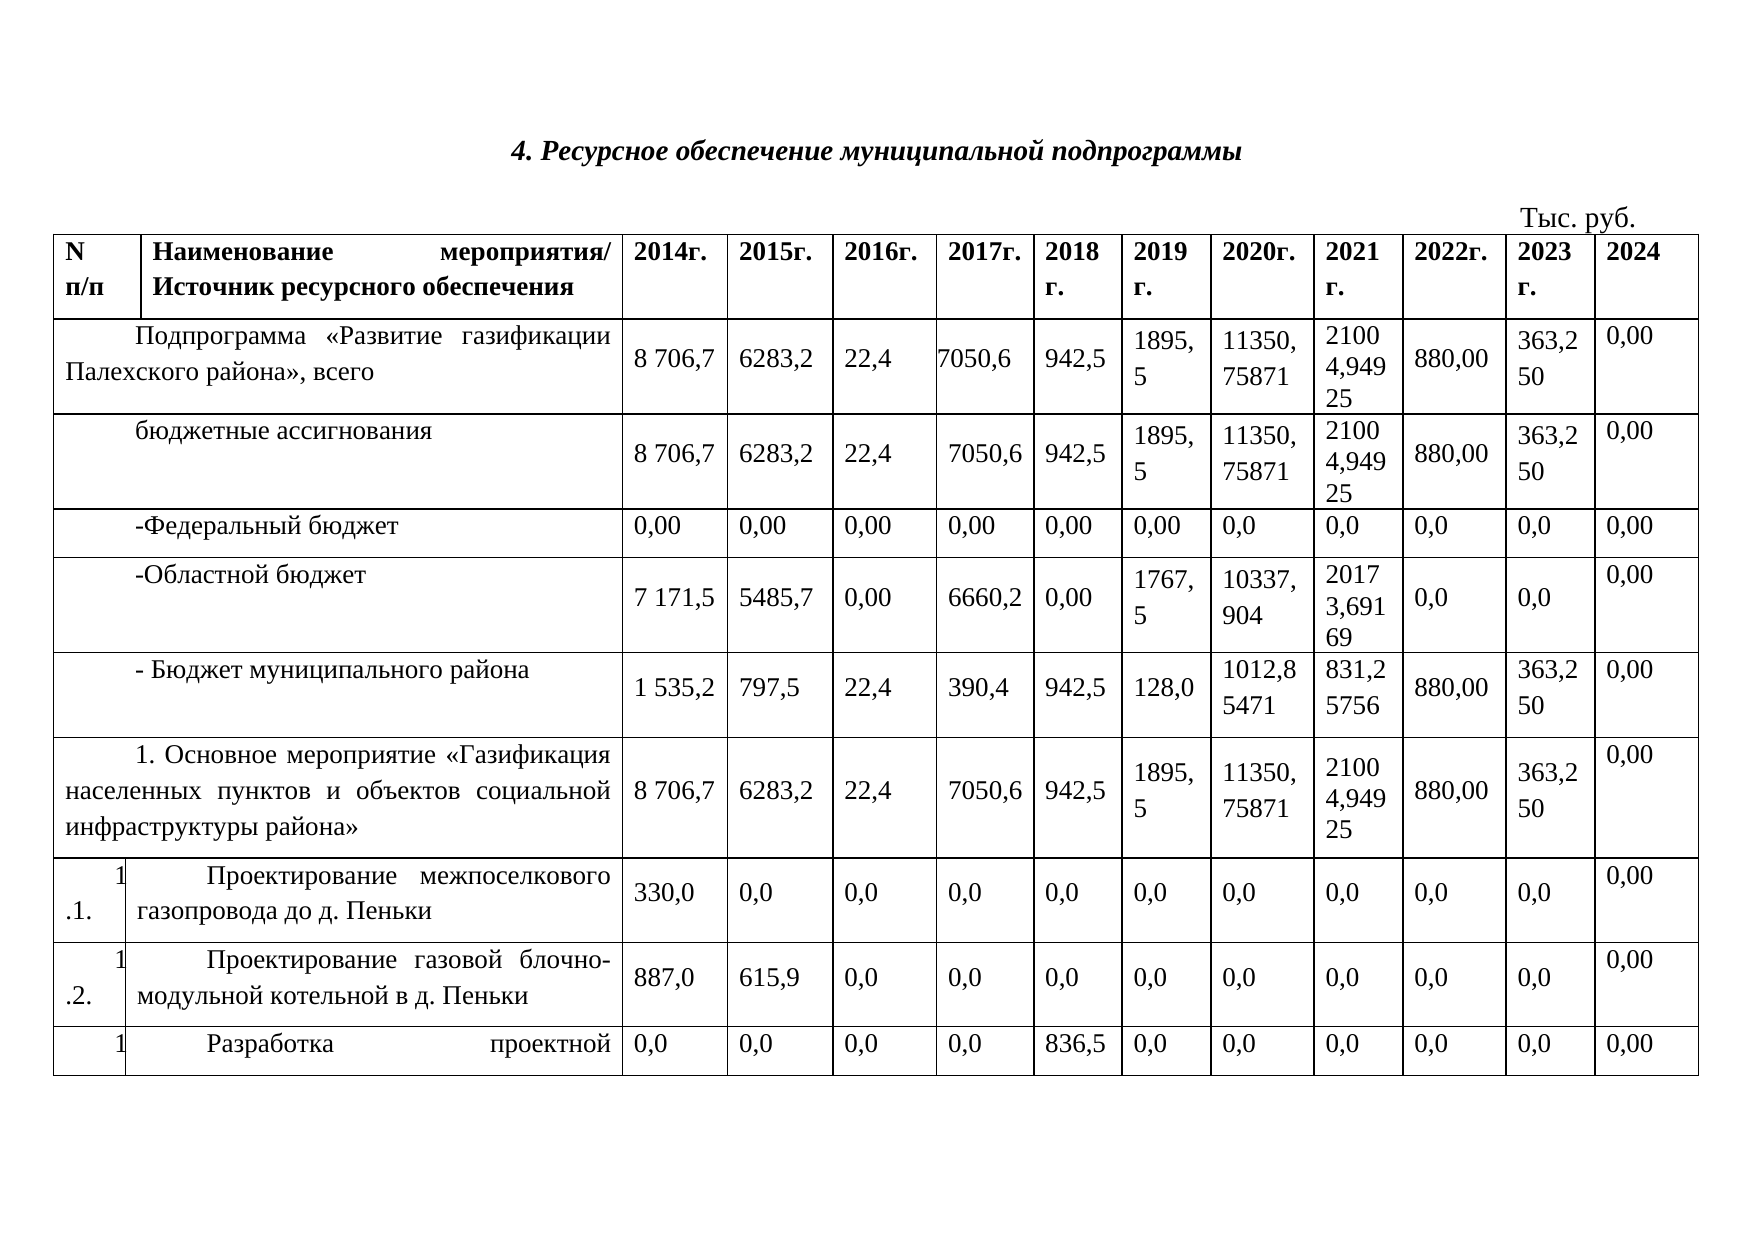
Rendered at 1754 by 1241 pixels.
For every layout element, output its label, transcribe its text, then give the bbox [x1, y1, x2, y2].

table_header Наименование мероприятия/ Источник ресурсного обеспечения [142, 235, 622, 318]
table_cell 0,0 [1035, 859, 1121, 942]
table_cell 0,00 [834, 558, 936, 652]
table_cell 0,00 [623, 510, 727, 557]
table_cell 22,4 [834, 653, 936, 737]
table_cell 0,0 [1507, 510, 1594, 557]
table_cell 0,0 [1123, 943, 1210, 1026]
table_cell 942,5 [1035, 653, 1121, 737]
table_cell 0,00 [1596, 510, 1698, 557]
table_cell 22,4 [834, 415, 936, 508]
table_cell бюджетные ассигнования [54, 415, 622, 508]
table_cell 7050,6 [937, 320, 1033, 413]
table_cell 11350,75871 [1212, 320, 1313, 413]
table_cell 0,0 [1507, 859, 1594, 942]
table_cell -Областной бюджет [54, 558, 622, 652]
table_cell 22,4 [834, 738, 936, 857]
table_cell 0,0 [1035, 943, 1121, 1026]
table_cell 0,00 [1123, 510, 1210, 557]
table_cell 0,0 [1507, 558, 1594, 652]
table_header 2019г. [1123, 235, 1210, 318]
table_cell 8 706,7 [623, 320, 727, 413]
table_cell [126, 1027, 622, 1075]
table_cell 6283,2 [728, 415, 832, 508]
table_cell 942,5 [1035, 320, 1121, 413]
table_header 2017г. [937, 235, 1033, 318]
table_cell 797,5 [728, 653, 832, 737]
table_cell 0,00 [1596, 653, 1698, 737]
table_cell 0,0 [1404, 510, 1505, 557]
table_cell 0,0 [1212, 1027, 1313, 1075]
table_header N п/п [54, 235, 140, 318]
table_cell Проектирование газовой блочно-модульной котельной в д. Пеньки [126, 943, 622, 1026]
table_cell 6283,2 [728, 320, 832, 413]
table_cell 363,250 [1507, 415, 1594, 508]
table_cell 880,00 [1404, 738, 1505, 857]
table_cell 8 706,7 [623, 415, 727, 508]
table_cell 0,0 [937, 943, 1033, 1026]
table_cell 0,00 [1596, 943, 1698, 1026]
table_cell 1.2. [54, 943, 125, 1026]
table_cell 0,0 [834, 859, 936, 942]
table_cell Подпрограмма «Развитие газификации Палехского района», всего [54, 320, 622, 413]
table_cell 0,00 [834, 510, 936, 557]
table_cell 5485,7 [728, 558, 832, 652]
table_cell 11350,75871 [1212, 415, 1313, 508]
table_cell 363,250 [1507, 653, 1594, 737]
table_cell 6660,2 [937, 558, 1033, 652]
table_cell 1012,85471 [1212, 653, 1313, 737]
table_cell 942,5 [1035, 738, 1121, 857]
table_cell 7050,6 [937, 738, 1033, 857]
table_cell 0,0 [834, 1027, 936, 1075]
table_cell 942,5 [1035, 415, 1121, 508]
table_header 2015г. [728, 235, 832, 318]
text 4. Ресурсное обеспечение муниципальной подпрограммы [118, 133, 1636, 166]
table_cell 0,0 [1212, 510, 1313, 557]
table_cell 0,0 [1404, 1027, 1505, 1075]
table_cell 363,250 [1507, 738, 1594, 857]
table_cell 0,0 [937, 1027, 1033, 1075]
table_cell 7050,6 [937, 415, 1033, 508]
table_header 2021г. [1315, 235, 1402, 318]
table_cell 1767,5 [1123, 558, 1210, 652]
table_cell 0,0 [1404, 943, 1505, 1026]
table_cell 21004,94925 [1315, 738, 1402, 857]
table_cell 0,00 [937, 510, 1033, 557]
table_cell 880,00 [1404, 320, 1505, 413]
table_cell 0,00 [1596, 558, 1698, 652]
table_cell 1895,5 [1123, 738, 1210, 857]
table_header 2020г. [1212, 235, 1313, 318]
table_cell 0,0 [1315, 1027, 1402, 1075]
table_cell 0,0 [1507, 943, 1594, 1026]
table_cell 0,00 [1596, 859, 1698, 942]
table_cell 128,0 [1123, 653, 1210, 737]
text Тыс. руб. [118, 200, 1636, 233]
table_cell 836,5 [1035, 1027, 1121, 1075]
table_cell 0,0 [1404, 558, 1505, 652]
table_cell 363,250 [1507, 320, 1594, 413]
table_cell 0,0 [1315, 510, 1402, 557]
table_cell 8 706,7 [623, 738, 727, 857]
table_cell 0,00 [1596, 738, 1698, 857]
table_header 2014г. [623, 235, 727, 318]
table_cell 0,0 [623, 1027, 727, 1075]
table_cell 0,0 [1507, 1027, 1594, 1075]
table_header 2018г. [1035, 235, 1121, 318]
table_header 2023г. [1507, 235, 1594, 318]
table_cell 21004,94925 [1315, 320, 1402, 413]
table_cell 615,9 [728, 943, 832, 1026]
table_cell 0,0 [728, 859, 832, 942]
table_cell 831,25756 [1315, 653, 1402, 737]
table_cell 1. Основное мероприятие «Газификация населенных пунктов и объектов социальной инфраструктуры района» [54, 738, 622, 857]
table_cell 0,0 [834, 943, 936, 1026]
table_cell 21004,94925 [1315, 415, 1402, 508]
table_cell 0,0 [1123, 859, 1210, 942]
table_cell 0,00 [1035, 510, 1121, 557]
table_cell 0,00 [1596, 320, 1698, 413]
table_cell 1.1. [54, 859, 125, 942]
table_cell 1.3. [54, 1027, 125, 1075]
table_cell 10337,904 [1212, 558, 1313, 652]
table_cell 887,0 [623, 943, 727, 1026]
table_cell 20173,69169 [1315, 558, 1402, 652]
table_cell 0,0 [728, 1027, 832, 1075]
table_cell 880,00 [1404, 415, 1505, 508]
table_cell 0,0 [1123, 1027, 1210, 1075]
table_cell 0,00 [728, 510, 832, 557]
table_header 2016г. [834, 235, 936, 318]
table_cell 1 535,2 [623, 653, 727, 737]
table_cell 0,0 [937, 859, 1033, 942]
table_cell 880,00 [1404, 653, 1505, 737]
table_cell 0,0 [1212, 859, 1313, 942]
table_cell 0,0 [1315, 943, 1402, 1026]
table_cell 7 171,5 [623, 558, 727, 652]
table_cell 0,00 [1596, 415, 1698, 508]
table_cell 0,00 [1035, 558, 1121, 652]
table_cell 390,4 [937, 653, 1033, 737]
table_cell 330,0 [623, 859, 727, 942]
table_cell 0,00 [1596, 1027, 1698, 1075]
table_cell -Федеральный бюджет [54, 510, 622, 557]
table_cell 0,0 [1212, 943, 1313, 1026]
table_cell 1895,5 [1123, 320, 1210, 413]
table_cell 6283,2 [728, 738, 832, 857]
table_header 2024 [1596, 235, 1698, 318]
table_cell 0,0 [1404, 859, 1505, 942]
table_cell Проектирование межпоселкового газопровода до д. Пеньки [126, 859, 622, 942]
table_cell - Бюджет муниципального района [54, 653, 622, 737]
table_cell 11350,75871 [1212, 738, 1313, 857]
table_cell 22,4 [834, 320, 936, 413]
table_cell 1895,5 [1123, 415, 1210, 508]
table_header 2022г. [1404, 235, 1505, 318]
table_cell 0,0 [1315, 859, 1402, 942]
